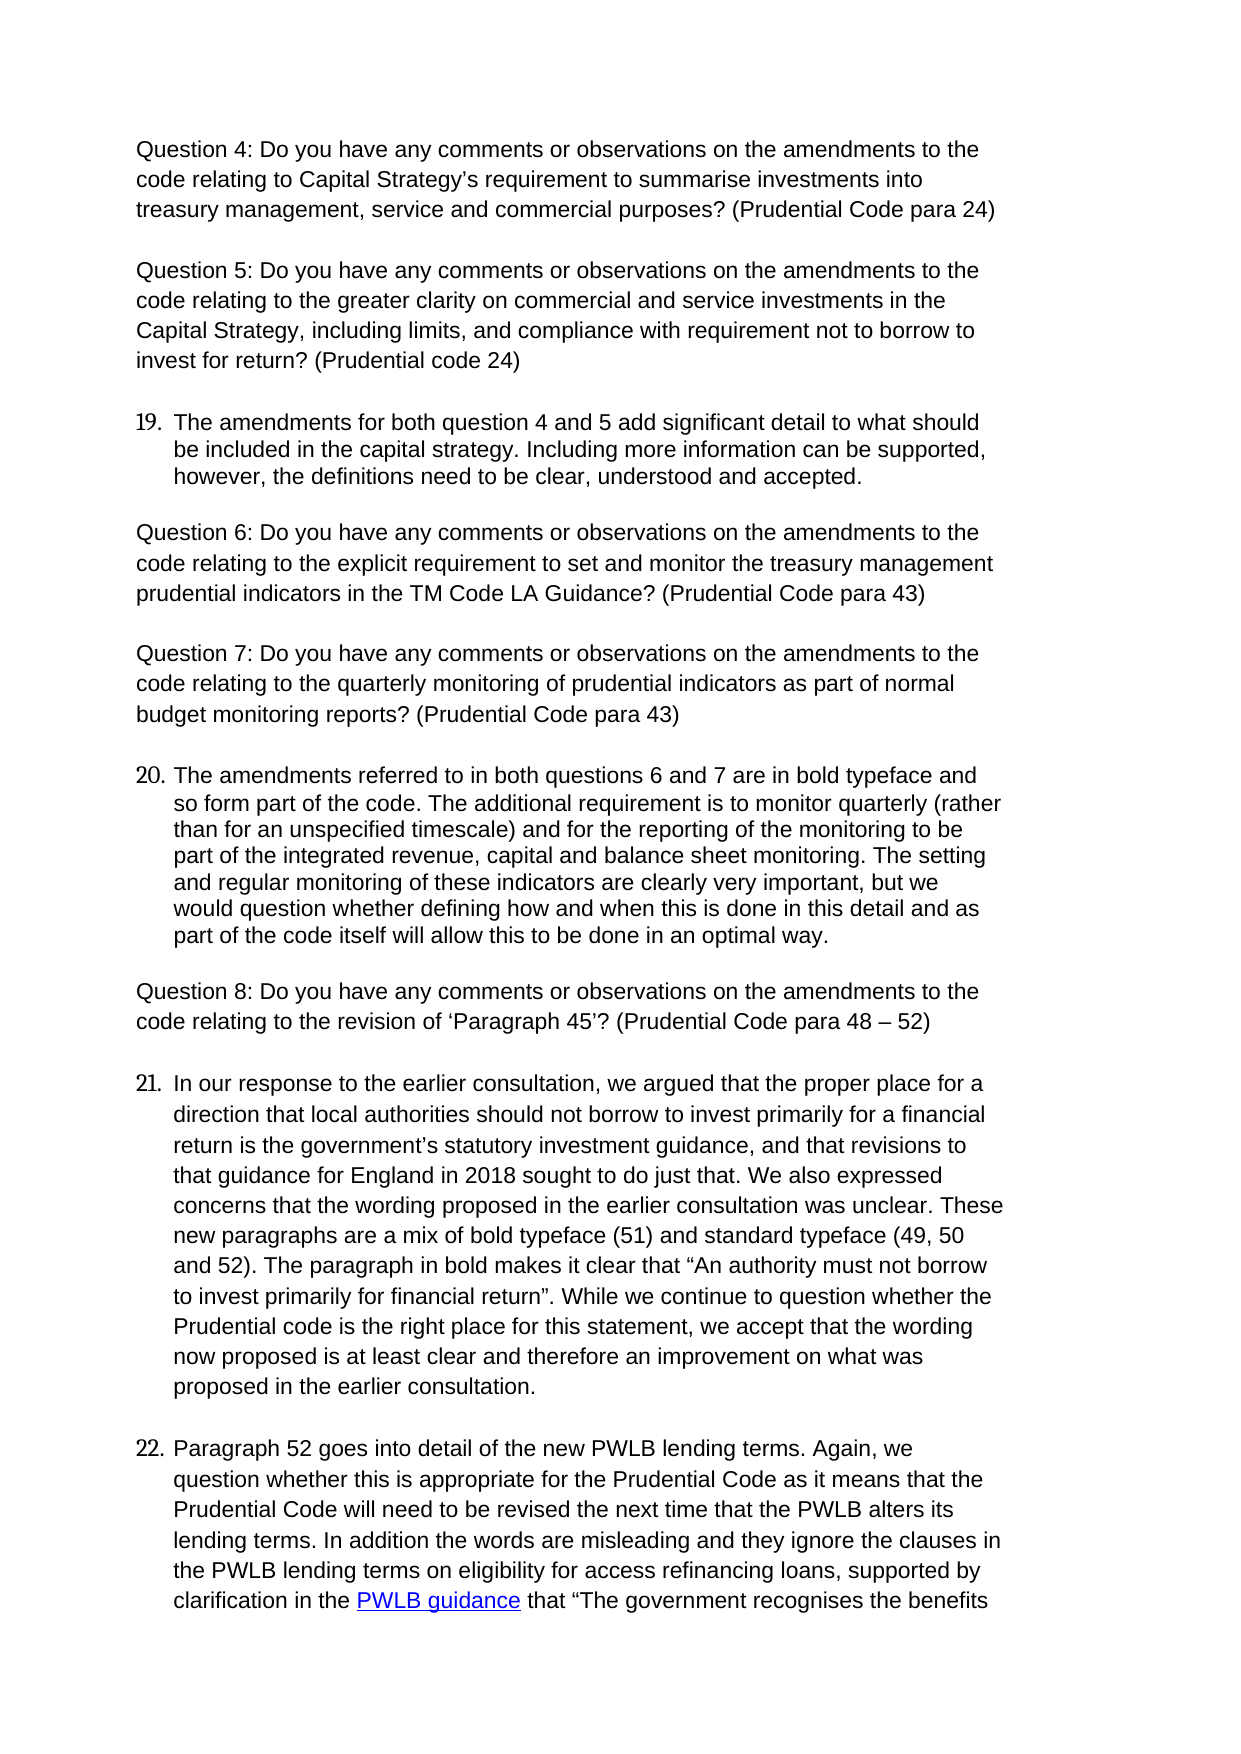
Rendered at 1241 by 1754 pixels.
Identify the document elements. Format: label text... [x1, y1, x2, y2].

text Question 6: Do you have any comments or observations on the amendments to the code relating to the explicit requirement to set and monitor the treasury management prudential indicators in the TM Code LA Guidance? (Prudential Code para 43) [136, 519, 1004, 606]
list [136, 1434, 1004, 1613]
text Question 7: Do you have any comments or observations on the amendments to the code relating to the quarterly monitoring of prudential indicators as part of normal budget monitoring reports? (Prudential Code para 43) [136, 640, 1004, 727]
text Question 5: Do you have any comments or observations on the amendments to the code relating to the greater clarity on commercial and service investments in the Capital Strategy, including limits, and compliance with requirement not to borrow to invest for return? (Prudential code 24) [136, 257, 1004, 374]
text Question 4: Do you have any comments or observations on the amendments to the code relating to Capital Strategy’s requirement to summarise investments into treasury management, service and commercial purposes? (Prudential Code para 24) [136, 136, 1004, 223]
list The amendments referred to in both questions 6 and 7 are in bold typeface and so form part of the code. The additional requirement is to monitor quarterly (rather than for an unspecified timescale) and for the reporting of the monitoring to be part of the integrated revenue, capital and balance sheet monitoring. The setting and regular monitoring of these indicators are clearly very important, but we would question whether defining how and when this is done in this detail and as part of the code itself will allow this to be done in an optimal way. [136, 761, 1004, 948]
text Question 8: Do you have any comments or observations on the amendments to the code relating to the revision of ‘Paragraph 45’? (Prudential Code para 48 – 52) [136, 978, 1004, 1035]
list In our response to the earlier consultation, we argued that the proper place for a direction that local authorities should not borrow to invest primarily for a financial return is the government’s statutory investment guidance, and that revisions to that guidance for England in 2018 sought to do just that. We also expressed concerns that the wording proposed in the earlier consultation was unclear. These new paragraphs are a mix of bold typeface (51) and standard typeface (49, 50 and 52). The paragraph in bold makes it clear that “An authority must not borrow to invest primarily for financial return”. While we continue to question whether the Prudential code is the right place for this statement, we accept that the wording now proposed is at least clear and therefore an improvement on what was proposed in the earlier consultation. [136, 1069, 1004, 1399]
list The amendments for both question 4 and 5 add significant detail to what should be included in the capital strategy. Including more information can be supported, however, the definitions need to be clear, understood and accepted. [136, 408, 1004, 489]
